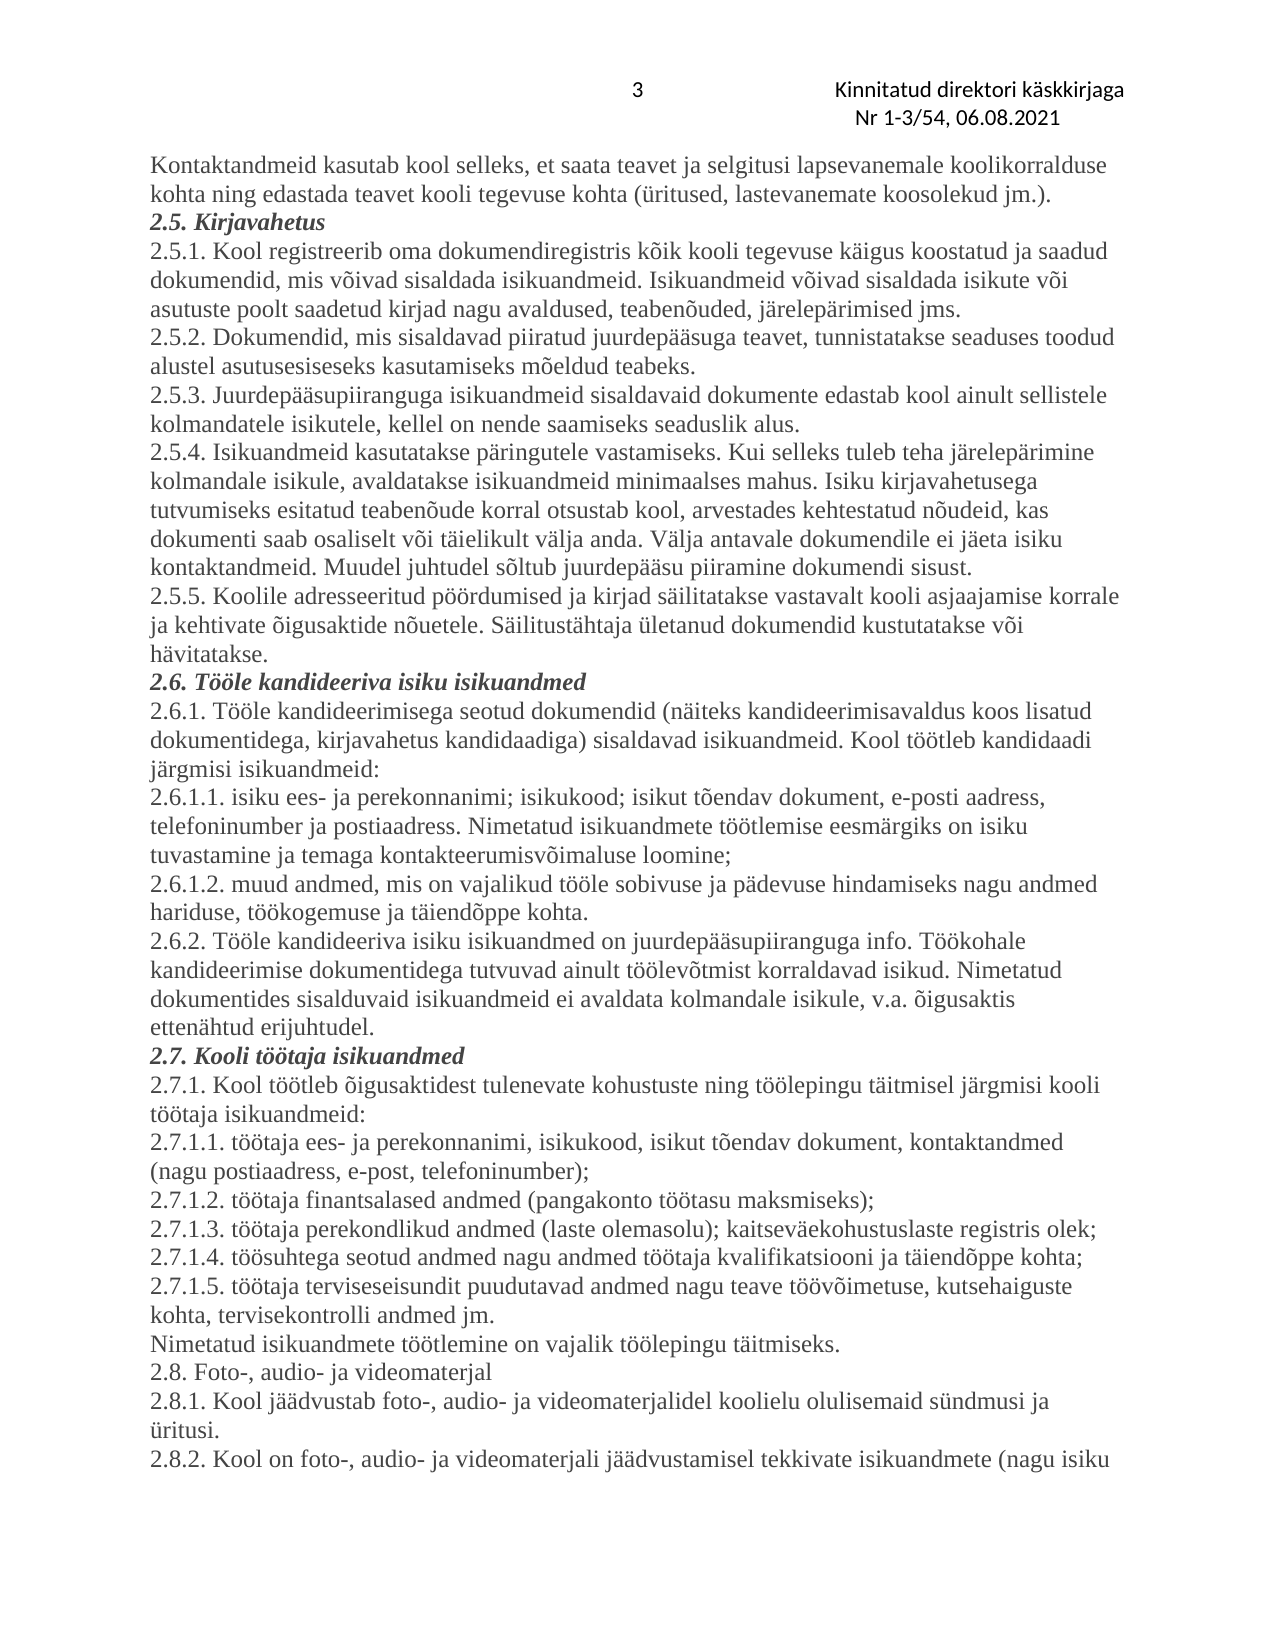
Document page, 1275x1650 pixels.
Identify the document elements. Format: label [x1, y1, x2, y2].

text [150, 150, 1125, 1472]
